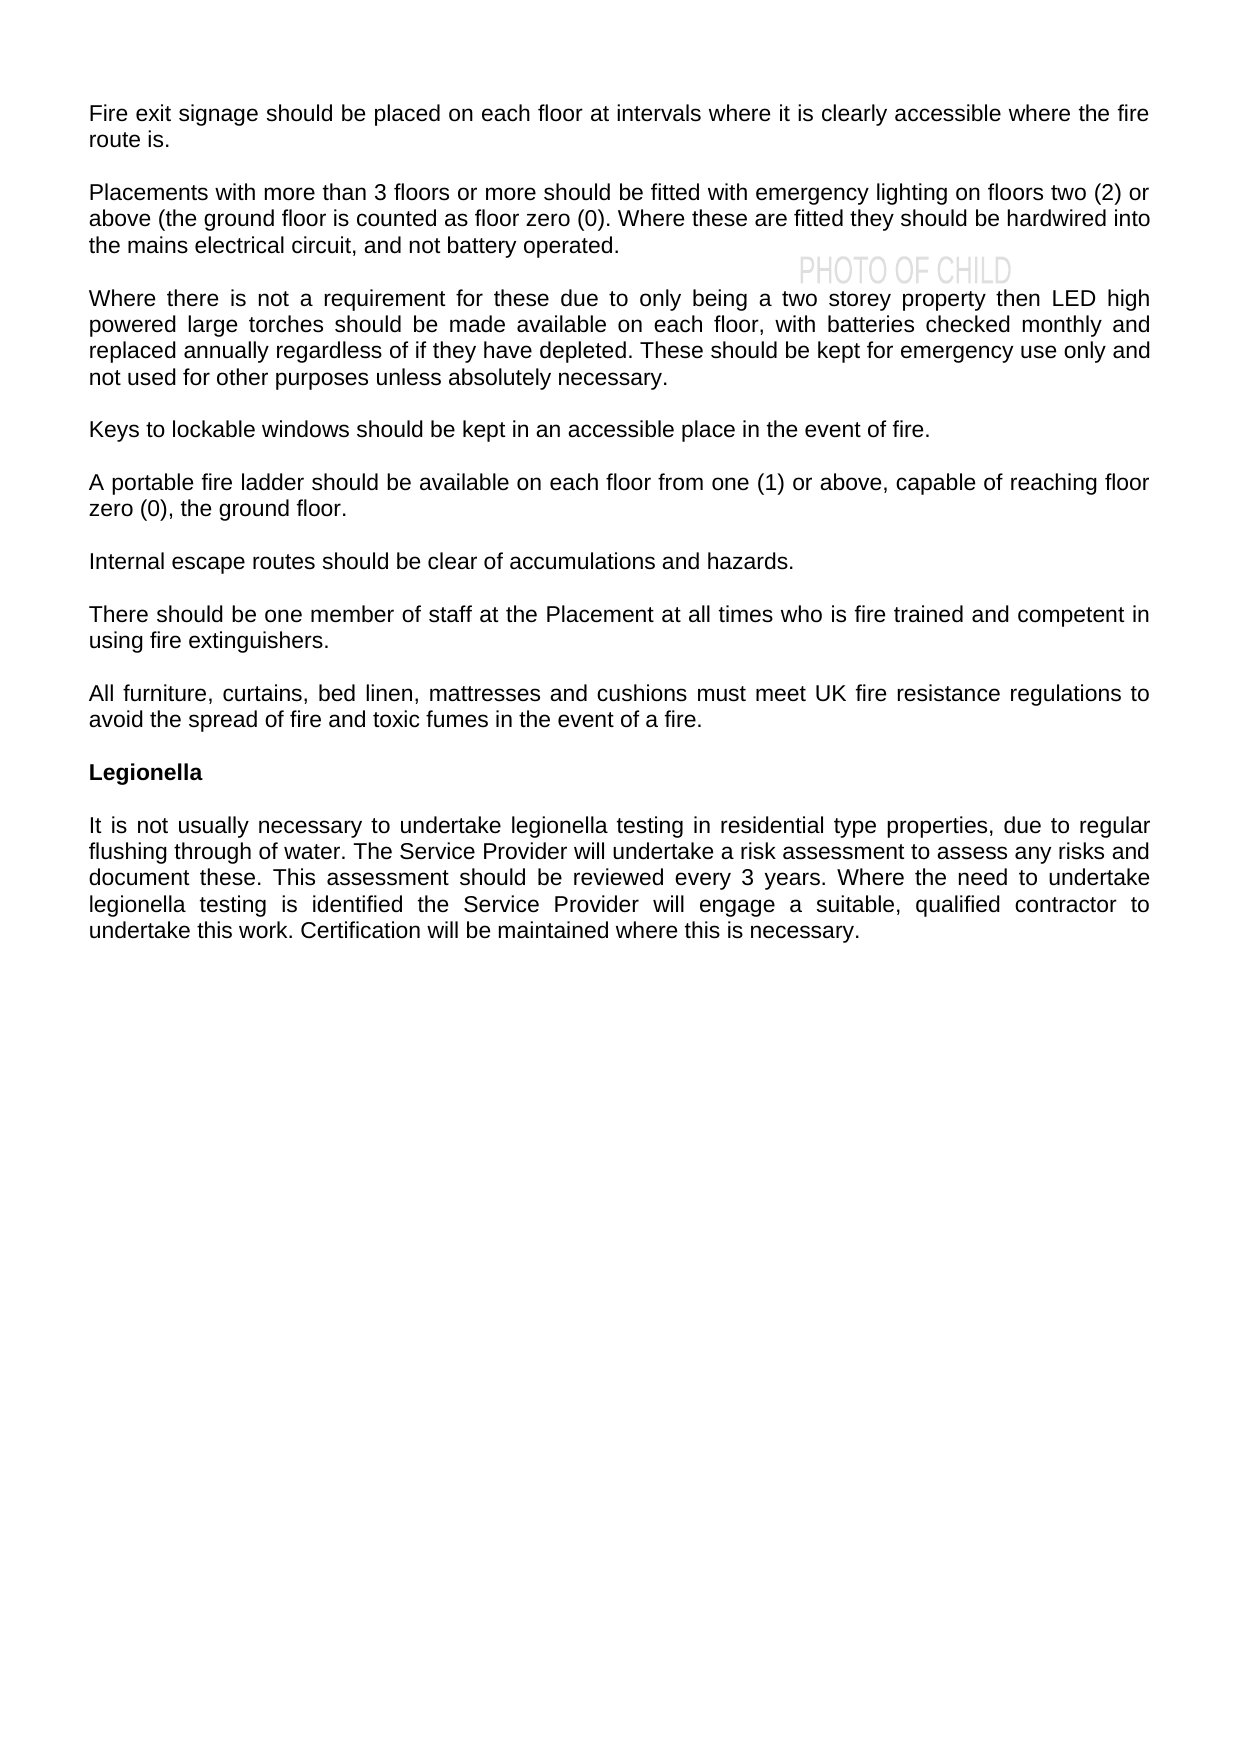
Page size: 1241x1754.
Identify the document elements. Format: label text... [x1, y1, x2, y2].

text All furniture, curtains, bed linen, mattresses and cushions must meet UK fire resistance regulations to avoid the spread of fire and toxic fumes in the event of a fire. [89, 680, 1152, 732]
text Placements with more than 3 floors or more should be fitted with emergency lighting on floors two (2) or above (the ground floor is counted as floor zero (0). Where these are fitted they should be hardwired into the mains electrical circuit, and not battery operated. [89, 179, 1152, 258]
text It is not usually necessary to undertake legionella testing in residential type properties, due to regular flushing through of water. The Service Provider will undertake a risk assessment to assess any risks and document these. This assessment should be reviewed every 3 years. Where the need to undertake legionella testing is identified the Service Provider will engage a suitable, qualified contractor to undertake this work. Certification will be maintained where this is necessary. [89, 812, 1152, 943]
text Where there is not a requirement for these due to only being a two storey property then LED high powered large torches should be made available on each floor, with batteries checked monthly and replaced annually regardless of if they have depleted. These should be kept for emergency use only and not used for other purposes unless absolutely necessary. [89, 284, 1152, 390]
text There should be one member of staff at the Placement at all times who is fire trained and competent in using fire extinguishers. [89, 601, 1152, 653]
text Internal escape routes should be clear of accumulations and hazards. [89, 548, 1152, 574]
text Fire exit signage should be placed on each floor at intervals where it is clearly accessible where the fire route is. [89, 100, 1152, 153]
text A portable fire ladder should be available on each floor from one (1) or above, capable of reaching floor zero (0), the ground floor. [89, 469, 1152, 522]
text Legionella [89, 759, 1152, 785]
text Keys to lockable windows should be kept in an accessible place in the event of fire. [89, 416, 1152, 443]
